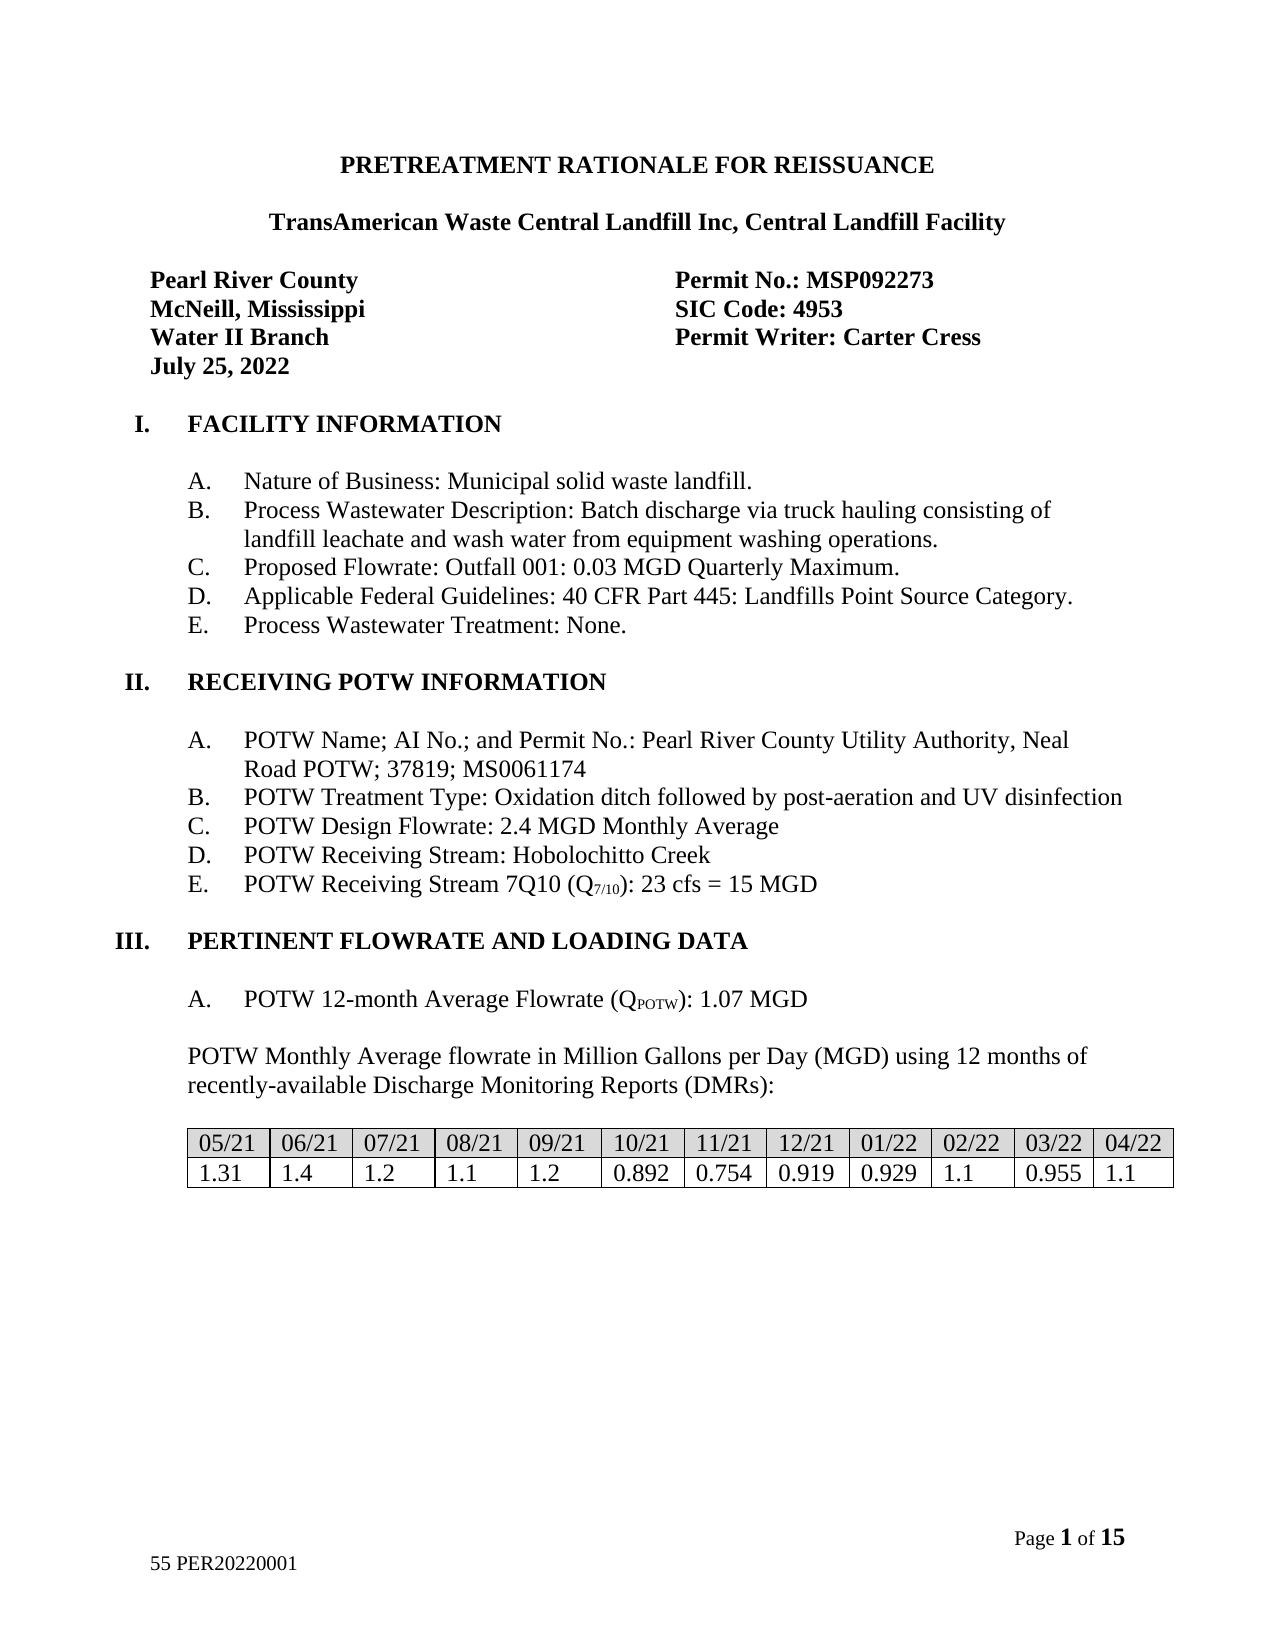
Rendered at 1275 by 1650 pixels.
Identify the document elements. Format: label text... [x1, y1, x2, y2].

table_header 07/21 [353, 1129, 434, 1157]
table_header 08/21 [436, 1129, 517, 1157]
table_cell 0.955 [1015, 1158, 1093, 1187]
table_cell 0.919 [767, 1158, 849, 1187]
list POTW 12-month Average Flowrate (QPOTW): 1.07 MGD [187, 984, 1125, 1012]
list Nature of Business: Municipal solid waste landfill. [187, 466, 1125, 495]
list POTW Receiving Stream: Hobolochitto Creek [187, 840, 1125, 869]
table_cell 0.929 [850, 1158, 931, 1187]
table_cell 0.892 [602, 1158, 684, 1187]
title TransAmerican Waste Central Landfill Inc, Central Landfill Facility [150, 207, 1125, 236]
table_cell 1.1 [932, 1158, 1014, 1187]
table_cell 1.1 [436, 1158, 517, 1187]
list RECEIVING POTW INFORMATION [150, 667, 1125, 696]
title July 25, 2022 [150, 351, 675, 380]
table_header 05/21 [188, 1129, 269, 1157]
table_header 06/21 [271, 1129, 352, 1157]
table_cell 1.2 [353, 1158, 434, 1187]
list POTW Receiving Stream 7Q10 (Q7/10): 23 cfs = 15 MGD [187, 869, 1125, 897]
title SIC Code: 4953 [675, 294, 1125, 322]
list POTW Treatment Type: Oxidation ditch followed by post-aeration and UV disinfection [187, 782, 1125, 811]
table_cell 0.754 [685, 1158, 766, 1187]
table_header 11/21 [685, 1129, 766, 1157]
table_cell 1.1 [1094, 1158, 1173, 1187]
title Pearl River County [150, 265, 675, 294]
list Proposed Flowrate: Outfall 001: 0.03 MGD Quarterly Maximum. [187, 552, 1125, 581]
list Process Wastewater Description: Batch discharge via truck hauling consisting of landfill leachate and wash water from equipment washing operations. [187, 495, 1125, 552]
table_header 01/22 [850, 1129, 931, 1157]
list POTW Design Flowrate: 2.4 MGD Monthly Average [187, 811, 1125, 840]
table_cell 1.4 [271, 1158, 352, 1187]
list POTW Name; AI No.; and Permit No.: Pearl River County Utility Authority, Neal Road POTW; 37819; MS0061174 [187, 725, 1125, 782]
table_header 03/22 [1015, 1129, 1093, 1157]
list Process Wastewater Treatment: None. [187, 610, 1125, 639]
table_header 09/21 [518, 1129, 601, 1157]
list FACILITY INFORMATION [150, 409, 1125, 437]
list PERTINENT FLOWRATE AND LOADING DATA [150, 926, 1125, 955]
title McNeill, Mississippi [150, 294, 675, 322]
title Water II Branch [150, 322, 675, 351]
title Permit Writer: Carter Cress [675, 322, 1125, 351]
text POTW Monthly Average flowrate in Million Gallons per Day (MGD) using 12 months of recently-available Discharge Monitoring Reports (DMRs): [187, 1041, 1125, 1099]
list Applicable Federal Guidelines: 40 CFR Part 445: Landfills Point Source Category. [187, 581, 1125, 610]
table_header 02/22 [932, 1129, 1014, 1157]
title Permit No.: MSP092273 [675, 265, 1125, 294]
table_header 12/21 [767, 1129, 849, 1157]
table_header 04/22 [1094, 1129, 1173, 1157]
table_cell 1.31 [188, 1158, 269, 1187]
table_header 10/21 [602, 1129, 684, 1157]
table_cell 1.2 [518, 1158, 601, 1187]
title PRETREATMENT RATIONALE FOR REISSUANCE [150, 150, 1125, 179]
